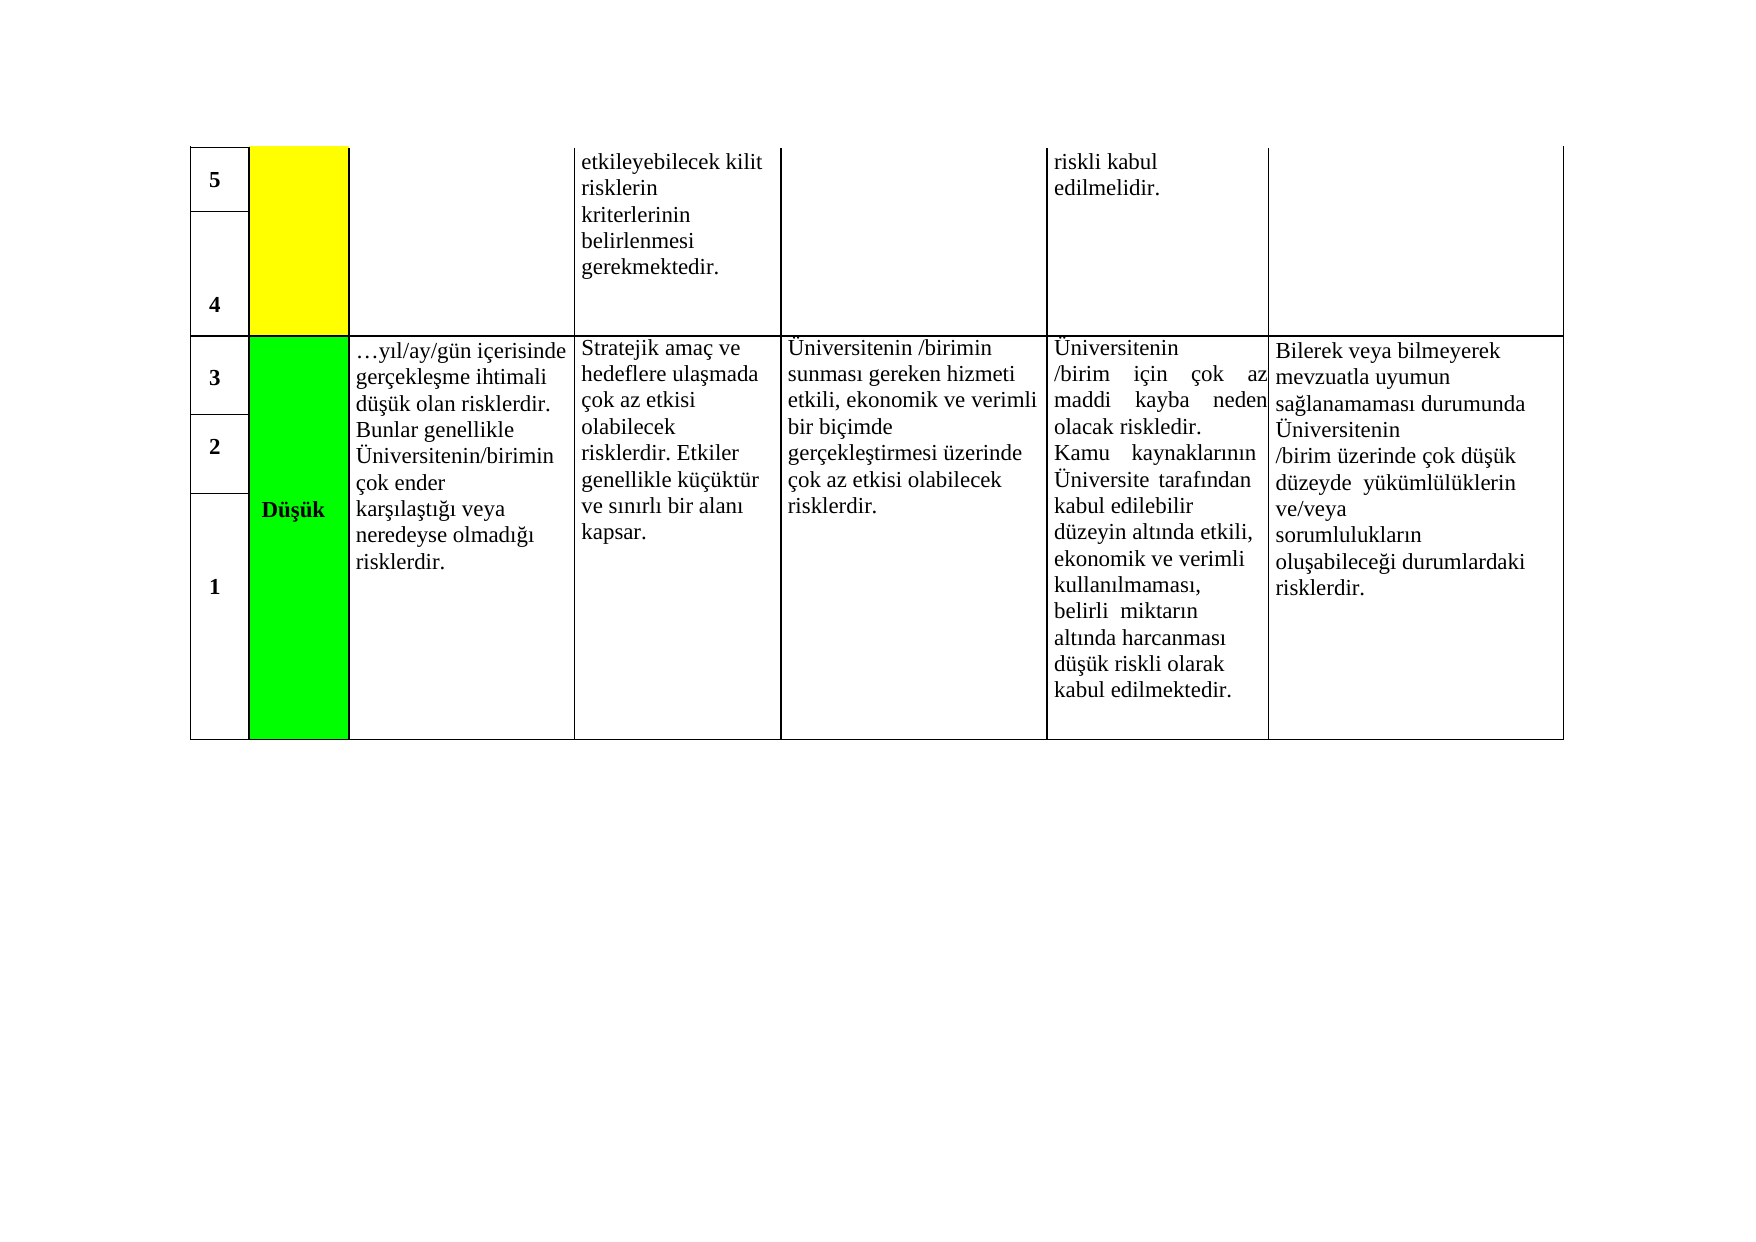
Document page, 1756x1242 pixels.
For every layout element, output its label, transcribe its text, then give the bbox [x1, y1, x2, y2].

table_cell Üniversitenin /birim için çok az maddi kayba neden olacak riskledir. Kamu kaynaklarının Üniversite tarafından kabul edilebilir düzeyin altında etkili, ekonomik ve verimli kullanılmaması, belirli miktarın altında harcanması düşük riskli olarak kabul edilmektedir. [1048, 337, 1268, 739]
table_header etkileyebilecek kilit risklerin kriterlerinin belirlenmesi gerekmektedir. [574, 146, 781, 335]
table_cell 2 [191, 415, 248, 492]
table_header [249, 146, 349, 335]
table_cell 3 [191, 337, 248, 413]
table_cell Bilerek veya bilmeyerek mevzuatla uyumun sağlanamaması durumunda Üniversitenin /birim üzerinde çok düşük düzeyde yükümlülüklerin ve/veya sorumlulukların oluşabileceği durumlardaki risklerdir. [1269, 337, 1563, 739]
table_cell Üniversitenin /birimin sunması gereken hizmeti etkili, ekonomik ve verimli bir biçimde gerçekleştirmesi üzerinde çok az etkisi olabilecek risklerdir. [782, 337, 1046, 739]
table_cell 1 [191, 494, 248, 739]
table_cell Stratejik amaç ve hedeflere ulaşmada çok az etkisi olabilecek risklerdir. Etkiler genellikle küçüktür ve sınırlı bir alanı kapsar. [575, 337, 780, 739]
table_cell …yıl/ay/gün içerisinde gerçekleşme ihtimali düşük olan risklerdir. Bunlar genellikle Üniversitenin/birimin çok ender karşılaştığı veya neredeyse olmadığı risklerdir. [350, 337, 574, 739]
table_cell Düşük [250, 337, 348, 739]
table_cell 4 [191, 212, 248, 335]
table_header riskli kabul edilmelidir. [1047, 146, 1268, 335]
table_header [1269, 146, 1563, 335]
table_header 5 [191, 148, 248, 211]
table_header [349, 146, 574, 335]
table_header [781, 146, 1047, 335]
